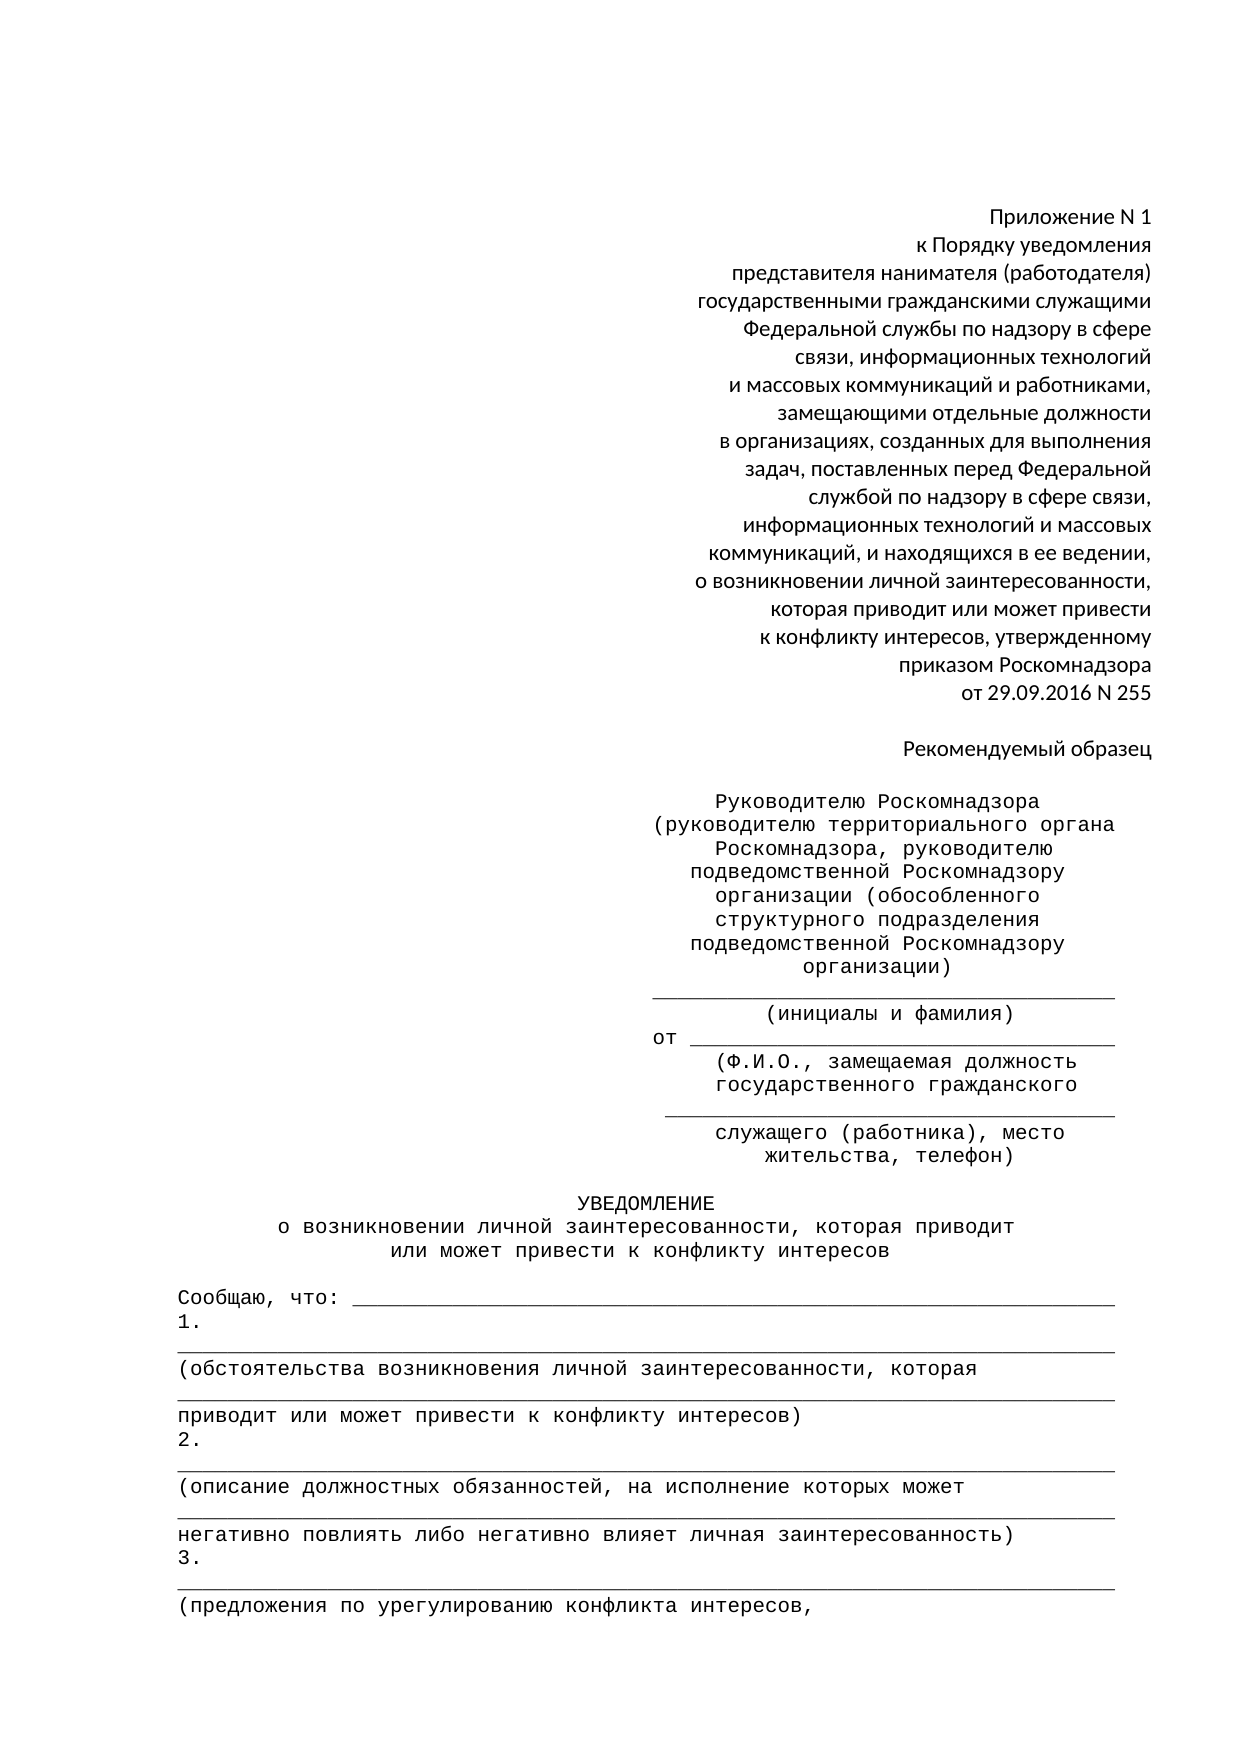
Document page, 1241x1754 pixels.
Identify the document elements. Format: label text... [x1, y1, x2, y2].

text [177, 1571, 1152, 1594]
text (руководителю территориального органа [177, 814, 1152, 838]
text Федеральной службы по надзору в сфере [177, 314, 1152, 342]
text _____________________________________ [177, 980, 1152, 1003]
text или может привести к конфликту интересов [177, 1240, 1152, 1263]
text 2. [177, 1429, 1152, 1453]
text организации) [177, 956, 1152, 980]
text структурного подразделения [177, 909, 1152, 932]
text 3. [177, 1547, 1152, 1571]
text (обстоятельства возникновения личной заинтересованности, которая [177, 1358, 1152, 1382]
text (Ф.И.О., замещаемая должность [177, 1051, 1152, 1074]
text (инициалы и фамилия) [177, 1003, 1152, 1027]
text от __________________________________ [177, 1027, 1152, 1051]
text (предложения по урегулированию конфликта интересов, [177, 1594, 1152, 1618]
text Приложение N 1 [177, 202, 1152, 230]
text представителя нанимателя (работодателя) [177, 258, 1152, 286]
text коммуникаций, и находящихся в ее ведении, [177, 538, 1152, 566]
text приводит или может привести к конфликту интересов) [177, 1405, 1152, 1429]
text связи, информационных технологий [177, 342, 1152, 370]
text ___________________________________________________________________________ [177, 1382, 1152, 1405]
text Рекомендуемый образец [177, 734, 1152, 763]
text служащего (работника), место [177, 1122, 1152, 1145]
text УВЕДОМЛЕНИЕ [177, 1193, 1152, 1216]
text подведомственной Роскомнадзору [177, 862, 1152, 885]
text жительства, телефон) [177, 1145, 1152, 1169]
text к конфликту интересов, утвержденному [177, 622, 1152, 651]
text замещающими отдельные должности [177, 398, 1152, 426]
text информационных технологий и массовых [177, 510, 1152, 538]
text и массовых коммуникаций и работниками, [177, 370, 1152, 398]
text к Порядку уведомления [177, 230, 1152, 258]
text организации (обособленного [177, 885, 1152, 909]
text ___________________________________________________________________________ [177, 1334, 1152, 1358]
text негативно повлиять либо негативно влияет личная заинтересованность) [177, 1524, 1152, 1547]
text в организациях, созданных для выполнения [177, 426, 1152, 454]
text ___________________________________________________________________________ [177, 1500, 1152, 1524]
text службой по надзору в сфере связи, [177, 482, 1152, 510]
text 1. [177, 1311, 1152, 1334]
text Руководителю Роскомнадзора [177, 791, 1152, 814]
text задач, поставленных перед Федеральной [177, 454, 1152, 482]
text о возникновении личной заинтересованности, [177, 566, 1152, 594]
text о возникновении личной заинтересованности, которая приводит [177, 1216, 1152, 1240]
text от 29.09.2016 N 255 [177, 678, 1152, 707]
text государственного гражданского [177, 1074, 1152, 1098]
text Роскомнадзора, руководителю [177, 838, 1152, 862]
text ___________________________________________________________________________ [177, 1453, 1152, 1476]
text приказом Роскомнадзора [177, 651, 1152, 678]
text подведомственной Роскомнадзору [177, 932, 1152, 956]
text которая приводит или может привести [177, 594, 1152, 622]
text (описание должностных обязанностей, на исполнение которых может [177, 1476, 1152, 1500]
text государственными гражданскими служащими [177, 286, 1152, 314]
text ____________________________________ [177, 1098, 1152, 1122]
text Сообщаю, что: _____________________________________________________________ [177, 1287, 1152, 1311]
